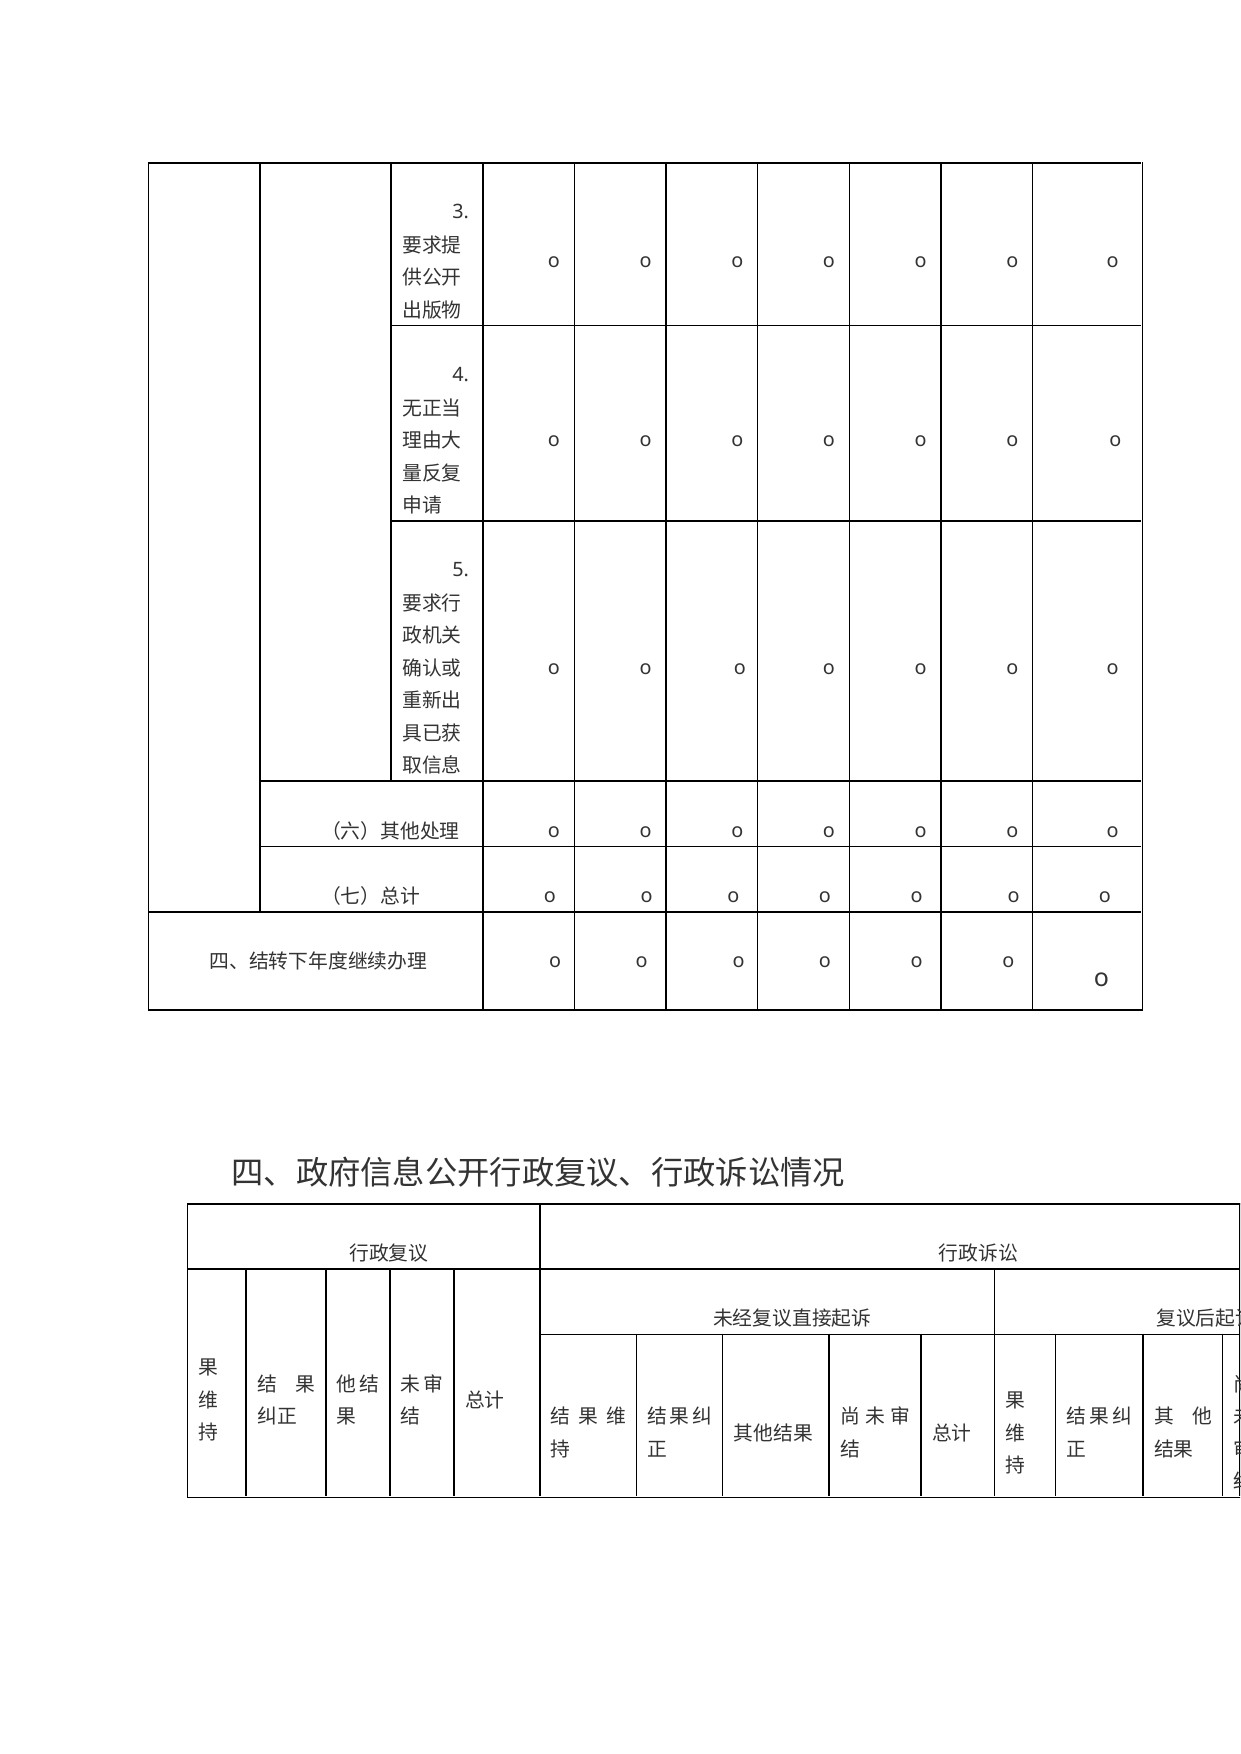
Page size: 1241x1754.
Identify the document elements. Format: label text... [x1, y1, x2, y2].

table_cell 果维持 [995, 1335, 1055, 1496]
table_cell o [667, 847, 757, 911]
table_cell 结果纠正 [247, 1270, 325, 1496]
table_cell 5.要求行政机关确认或重新出具已获取信息 [392, 522, 482, 780]
table_cell o [484, 847, 574, 911]
table_cell 复议后起诉 [995, 1270, 1239, 1333]
table_cell 未经复议直接起诉 [541, 1270, 994, 1333]
table_cell o [667, 913, 757, 1009]
table_cell o [850, 782, 940, 846]
table_cell o [575, 326, 665, 520]
table_cell o [942, 782, 1032, 846]
table_cell o [758, 913, 849, 1009]
text 四、政府信息公开行政复议、行政诉讼情况 [187, 1138, 1053, 1203]
table_cell o [1033, 780, 1142, 846]
table_cell o [942, 326, 1032, 520]
table_cell o [575, 164, 665, 325]
table_cell o [850, 522, 940, 780]
table_cell o [667, 522, 757, 780]
table_cell 结果纠正 [1056, 1335, 1142, 1496]
table_cell o [1033, 162, 1142, 325]
table_cell o [484, 326, 574, 520]
table_cell o [667, 326, 757, 520]
table_cell o [758, 164, 849, 325]
table_cell o [942, 164, 1032, 325]
table_cell o [484, 782, 574, 846]
table_cell 尚未审结 [830, 1335, 920, 1496]
table_cell o [758, 522, 849, 780]
table_cell o [942, 913, 1032, 1009]
table_cell o [575, 847, 665, 911]
table_cell 结果维持 [541, 1335, 636, 1496]
table_cell 其他结果 [1144, 1335, 1222, 1496]
table_cell 总计 [922, 1335, 994, 1496]
table_cell o [667, 164, 757, 325]
table_cell （六）其他处理 [261, 782, 482, 846]
table_cell o [942, 522, 1032, 780]
table_cell 他结果 [327, 1270, 389, 1496]
table_cell o [850, 326, 940, 520]
table_cell （七）总计 [261, 847, 482, 911]
table_cell o [484, 522, 574, 780]
table_header 行政复议 [188, 1205, 539, 1268]
table_cell 尚未审结 [1223, 1335, 1239, 1496]
table_cell 四、结转下年度继续办理 [149, 913, 482, 1009]
table_cell o [1033, 325, 1142, 520]
table_cell o [484, 913, 574, 1009]
table_cell o [850, 913, 940, 1009]
table_cell o [575, 913, 665, 1009]
table_cell o [850, 164, 940, 325]
table_cell 未审结 [391, 1270, 453, 1496]
table_cell o [1033, 911, 1142, 1009]
table_cell o [575, 522, 665, 780]
table_cell o [667, 782, 757, 846]
table_cell o [758, 847, 849, 911]
table_cell o [1033, 520, 1142, 780]
table_cell o [758, 326, 849, 520]
table_cell o [758, 782, 849, 846]
table_cell o [575, 782, 665, 846]
table_cell o [484, 164, 574, 325]
table_cell 其他结果 [723, 1335, 828, 1496]
table_cell 4.无正当理由大量反复申请 [392, 326, 482, 520]
table_cell o [942, 847, 1032, 911]
table_cell 结果纠正 [637, 1335, 722, 1496]
table_cell 总计 [455, 1270, 539, 1496]
table_cell o [850, 847, 940, 911]
table_cell 3.要求提供公开出版物 [392, 164, 482, 325]
table_cell o [1033, 846, 1142, 911]
table_cell 果维持 [188, 1270, 245, 1496]
table_header 行政诉讼 [541, 1205, 1239, 1268]
